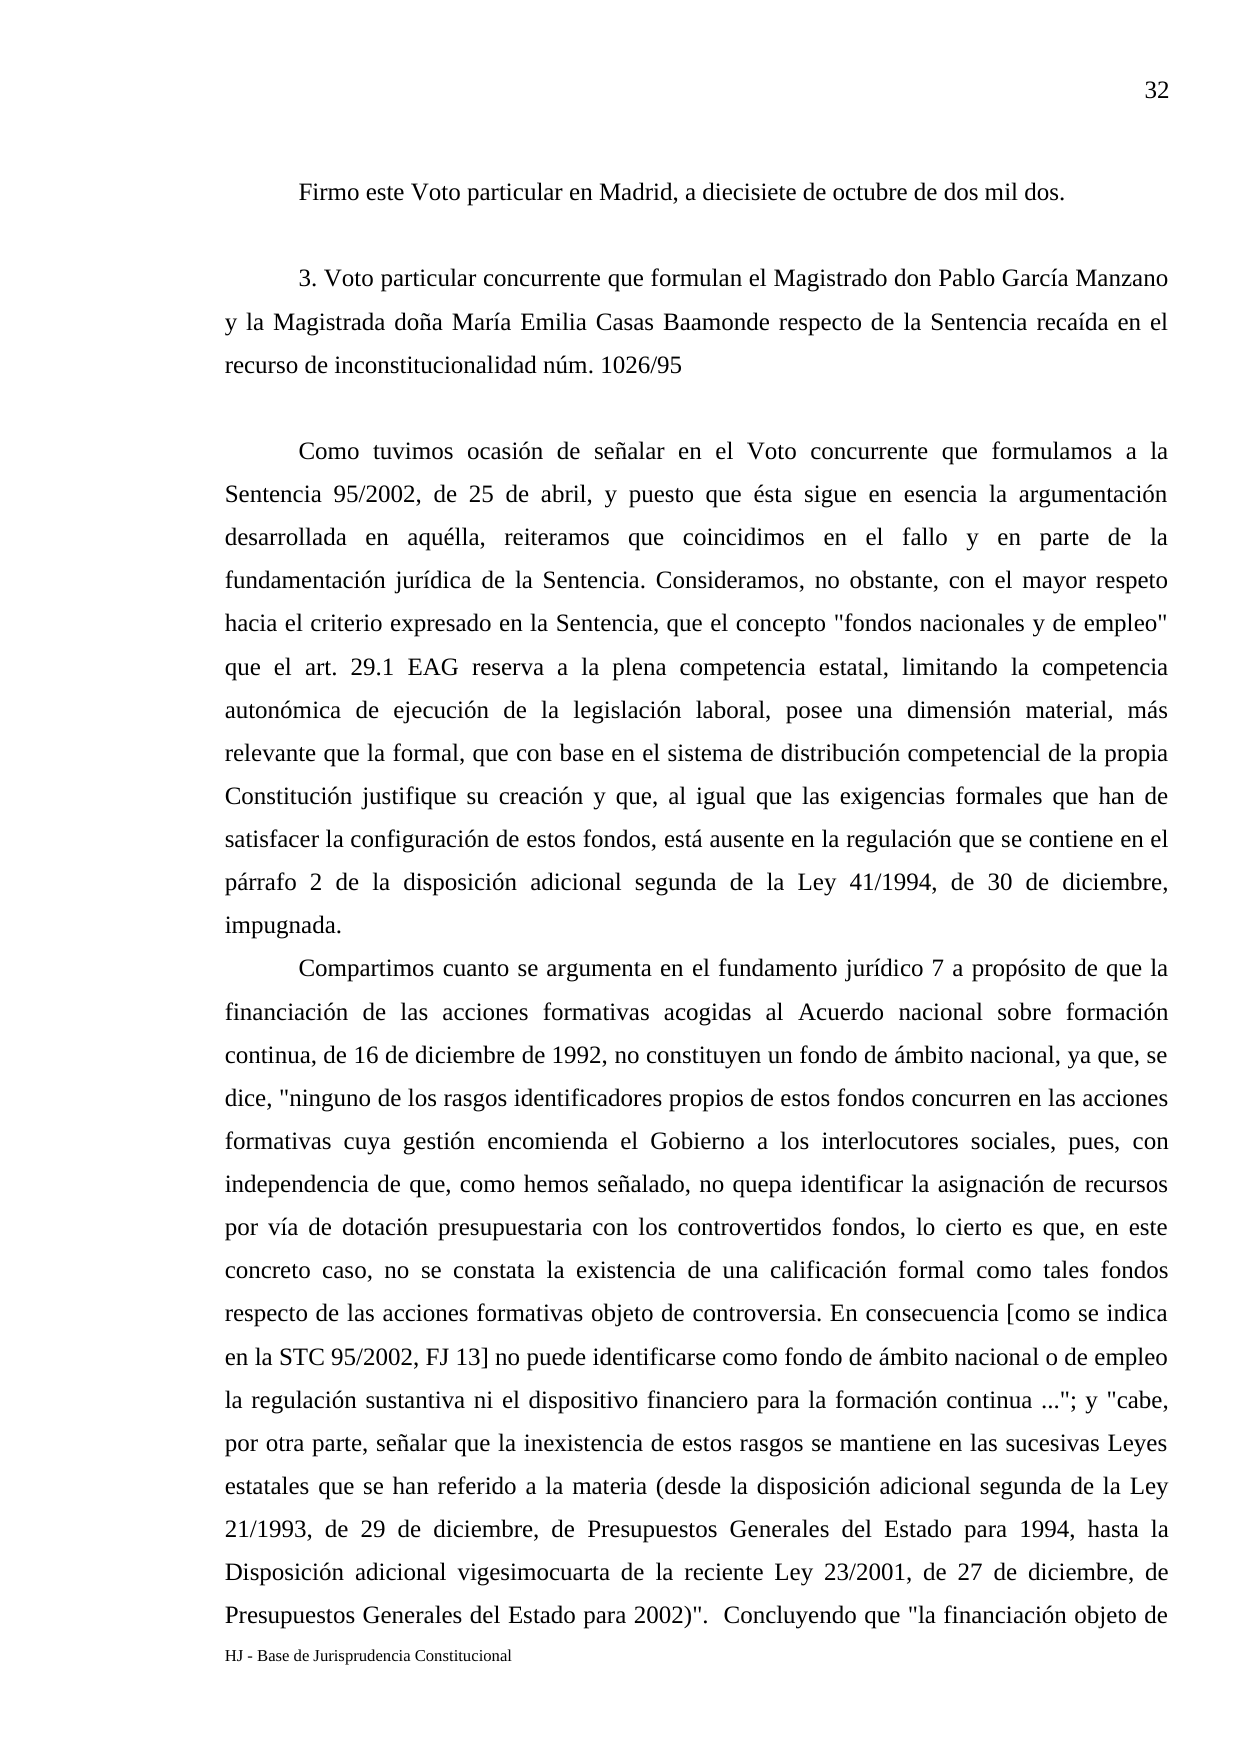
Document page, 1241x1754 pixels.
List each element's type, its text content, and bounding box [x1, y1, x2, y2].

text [224, 953, 1169, 1629]
text Firmo este Voto particular en Madrid, a diecisiete de octubre de dos mil dos. [224, 177, 1169, 206]
text 3. Voto particular concurrente que formulan el Magistrado don Pablo García Manzano y la Magistrada doña María Emilia Casas Baamonde respecto de la Sentencia recaída en el recurso de inconstitucionalidad núm. 1026/95 [224, 263, 1169, 378]
text Como tuvimos ocasión de señalar en el Voto concurrente que formulamos a la Sentencia 95/2002, de 25 de abril, y puesto que ésta sigue en esencia la argumentación desarrollada en aquélla, reiteramos que coincidimos en el fallo y en parte de la fundamentación jurídica de la Sentencia. Consideramos, no obstante, con el mayor respeto hacia el criterio expresado en la Sentencia, que el concepto "fondos nacionales y de empleo" que el art. 29.1 EAG reserva a la plena competencia estatal, limitando la competencia autonómica de ejecución de la legislación laboral, posee una dimensión material, más relevante que la formal, que con base en el sistema de distribución competencial de la propia Constitución justifique su creación y que, al igual que las exigencias formales que han de satisfacer la configuración de estos fondos, está ausente en la regulación que se contiene en el párrafo 2 de la disposición adicional segunda de la Ley 41/1994, de 30 de diciembre, impugnada. [224, 436, 1169, 939]
